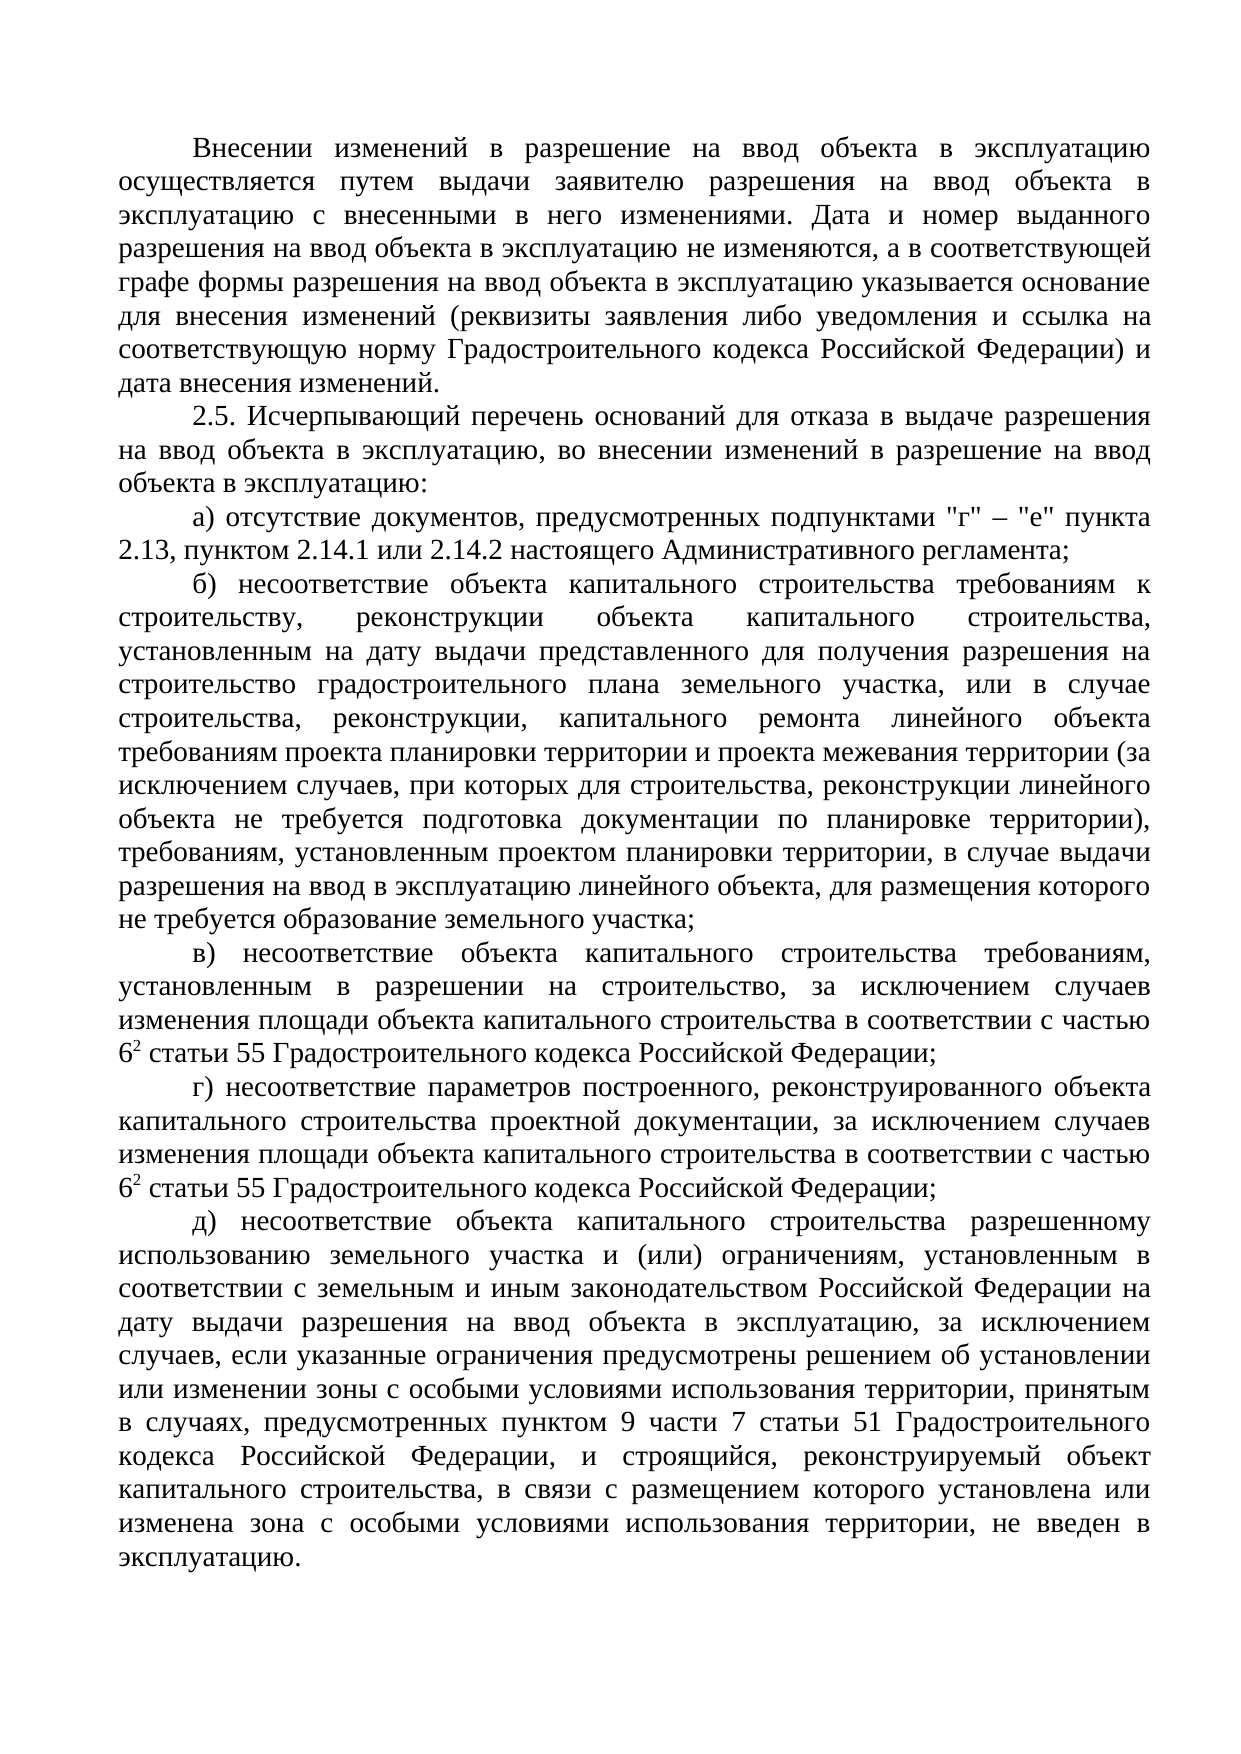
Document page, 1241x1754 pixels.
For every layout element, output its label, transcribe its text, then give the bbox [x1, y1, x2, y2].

text а) отсутствие документов, предусмотренных подпунктами "г" – "е" пункта 2.13, пунктом 2.14.1 или 2.14.2 настоящего Административного регламента; [118, 499, 1152, 566]
text г) несоответствие параметров построенного, реконструированного объекта капитального строительства проектной документации, за исключением случаев изменения площади объекта капитального строительства в соответствии с частью 62 статьи 55 Градостроительного кодекса Российской Федерации; [118, 1069, 1152, 1203]
text в) несоответствие объекта капитального строительства требованиям, установленным в разрешении на строительство, за исключением случаев изменения площади объекта капитального строительства в соответствии с частью 62 статьи 55 Градостроительного кодекса Российской Федерации; [118, 935, 1152, 1069]
text Внесении изменений в разрешение на ввод объекта в эксплуатацию осуществляется путем выдачи заявителю разрешения на ввод объекта в эксплуатацию с внесенными в него изменениями. Дата и номер выданного разрешения на ввод объекта в эксплуатацию не изменяются, а в соответствующей графе формы разрешения на ввод объекта в эксплуатацию указывается основание для внесения изменений (реквизиты заявления либо уведомления и ссылка на соответствующую норму Градостроительного кодекса Российской Федерации) и дата внесения изменений. [118, 130, 1152, 398]
text д) несоответствие объекта капитального строительства разрешенному использованию земельного участка и (или) ограничениям, установленным в соответствии с земельным и иным законодательством Российской Федерации на дату выдачи разрешения на ввод объекта в эксплуатацию, за исключением случаев, если указанные ограничения предусмотрены решением об установлении или изменении зоны с особыми условиями использования территории, принятым в случаях, предусмотренных пунктом 9 части 7 статьи 51 Градостроительного кодекса Российской Федерации, и строящийся, реконструируемый объект капитального строительства, в связи с размещением которого установлена или изменена зона с особыми условиями использования территории, не введен в эксплуатацию. [118, 1203, 1152, 1572]
text б) несоответствие объекта капитального строительства требованиям к строительству, реконструкции объекта капитального строительства, установленным на дату выдачи представленного для получения разрешения на строительство градостроительного плана земельного участка, или в случае строительства, реконструкции, капитального ремонта линейного объекта требованиям проекта планировки территории и проекта межевания территории (за исключением случаев, при которых для строительства, реконструкции линейного объекта не требуется подготовка документации по планировке территории), требованиям, установленным проектом планировки территории, в случае выдачи разрешения на ввод в эксплуатацию линейного объекта, для размещения которого не требуется образование земельного участка; [118, 566, 1152, 935]
text 2.5. Исчерпывающий перечень оснований для отказа в выдаче разрешения на ввод объекта в эксплуатацию, во внесении изменений в разрешение на ввод объекта в эксплуатацию: [118, 398, 1152, 499]
